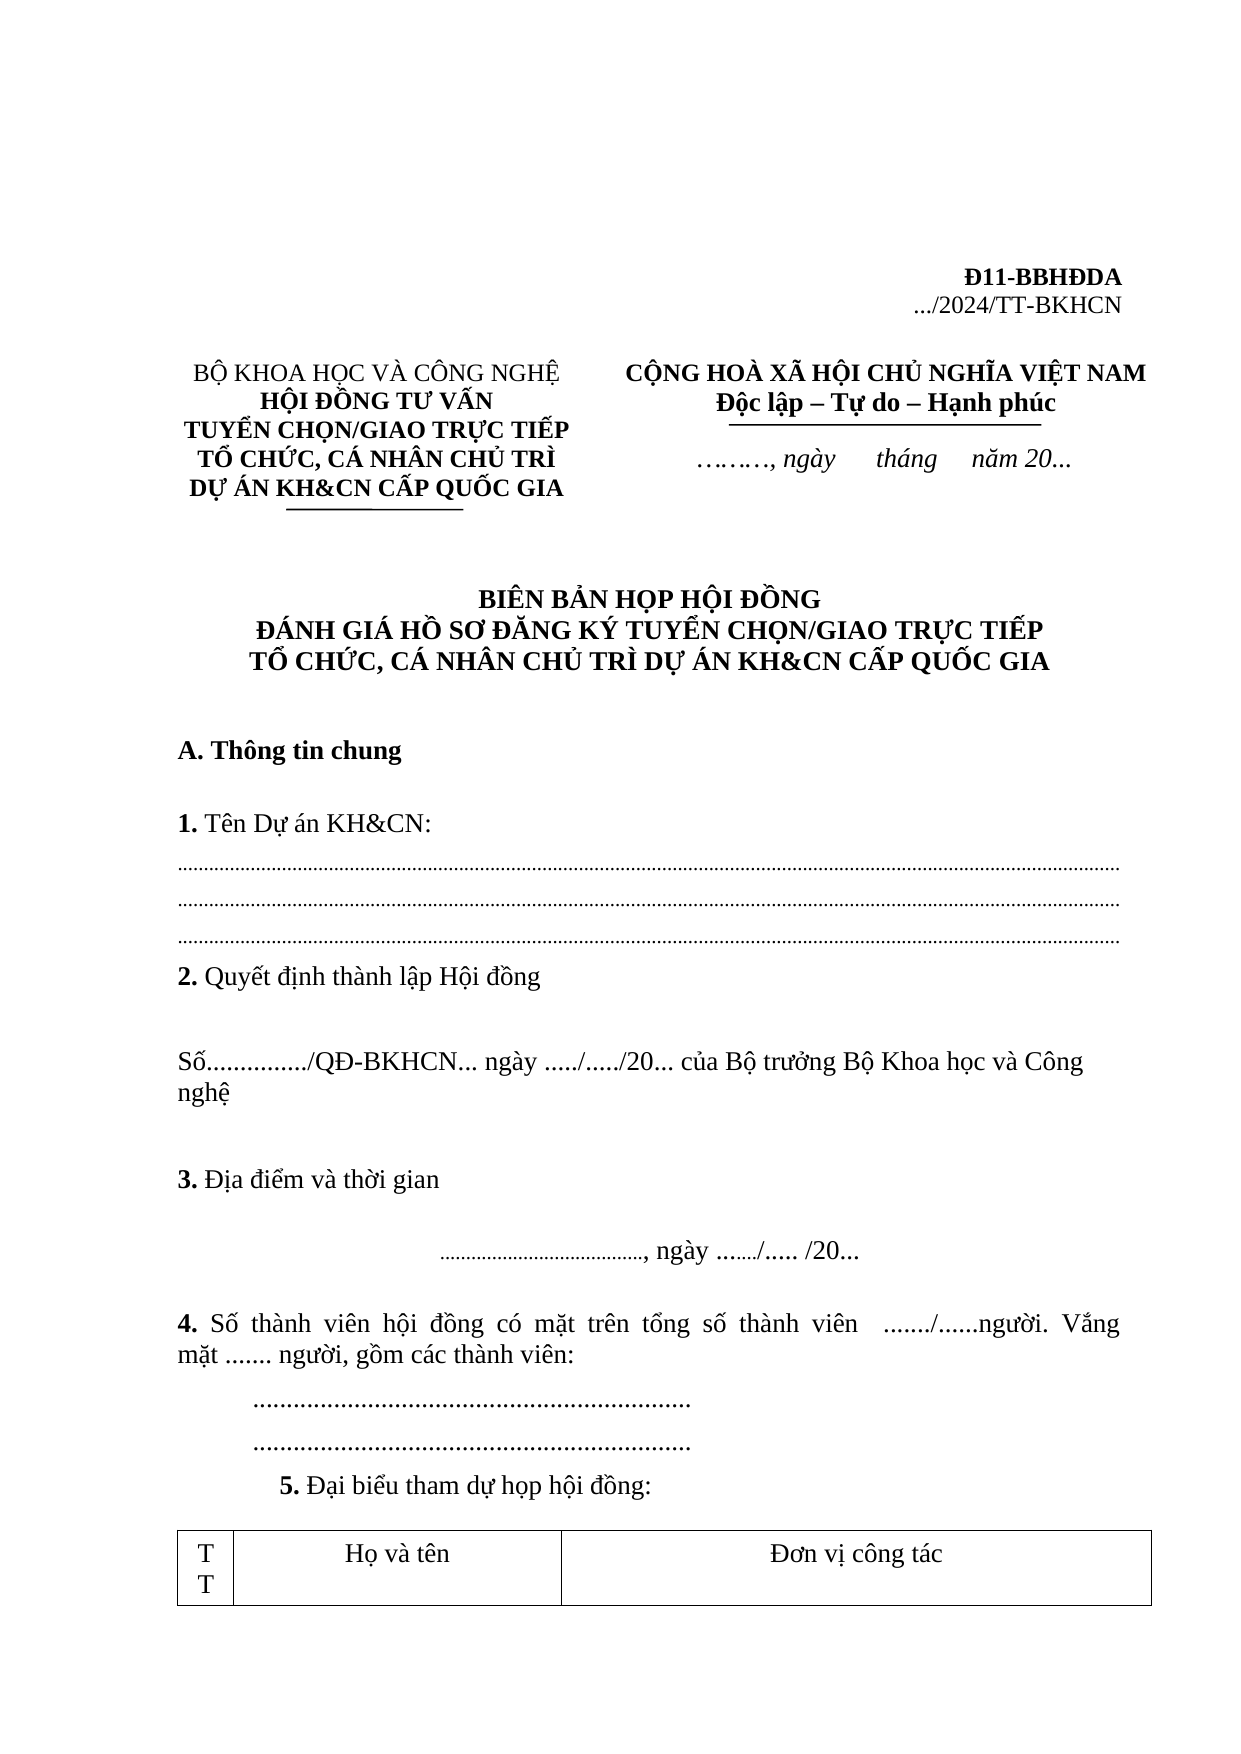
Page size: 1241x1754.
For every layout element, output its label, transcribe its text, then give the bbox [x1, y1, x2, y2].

text ..................................................................................................................................................................................... [177, 924, 1122, 948]
text Số.............../QĐ-BKHCN... ngày ...../...../20... của Bộ trưởng Bộ Khoa học và Công nghệ [177, 1045, 1122, 1107]
text 1. Tên Dự án KH&CN: [177, 807, 1122, 838]
text ĐÁNH GIÁ HỒ SƠ ĐĂNG KÝ TUYỂN CHỌN/GIAO TRỰC TIẾP [177, 614, 1122, 645]
text A. Thông tin chung [177, 734, 1122, 765]
text TỔ CHỨC, CÁ NHÂN CHỦ TRÌ DỰ ÁN KH&CN CẤP QUỐC GIA [177, 645, 1122, 677]
text ..................................................................................................................................................................................... [177, 851, 1122, 875]
text 4. Số thành viên hội đồng có mặt trên tổng số thành viên ......./......người. Vắng mặt ....... người, gồm các thành viên: [177, 1307, 1122, 1369]
text 3. Địa điểm và thời gian [177, 1164, 1122, 1195]
table_header Đơn vị công tác [562, 1531, 1151, 1605]
text 5. Đại biểu tham dự họp hội đồng: [177, 1469, 1122, 1500]
table_header Họ và tên [234, 1531, 561, 1605]
text ..................................................................................................................................................................................... [177, 887, 1122, 911]
text .../2024/TT-BKHCN [177, 291, 1122, 319]
text 2. Quyết định thành lập Hội đồng [177, 960, 1122, 991]
table_header BỘ KHOA HỌC VÀ CÔNG NGHỆ HỘI ĐỒNG TƯ VẤN TUYỂN CHỌN/GIAO TRỰC TIẾP TỔ CHỨC, CÁ NHÂN CHỦ TRÌ DỰ ÁN KH&CN CẤP QUỐC GIA [140, 358, 613, 526]
table_header TT [178, 1531, 233, 1605]
text BIÊN BẢN HỌP HỘI ĐỒNG [177, 583, 1122, 614]
text ......................................., ngày ......./..... /20... [177, 1234, 1122, 1265]
text Đ11-BBHĐDA [177, 262, 1122, 291]
text ................................................................. [177, 1426, 1122, 1457]
table_header CỘNG HOÀ XÃ HỘI CHỦ NGHĨA VIỆT NAM Độc lập – Tự do – Hạnh phúc ………, ngày tháng năm 20... [613, 358, 1159, 526]
text ................................................................. [177, 1382, 1122, 1413]
